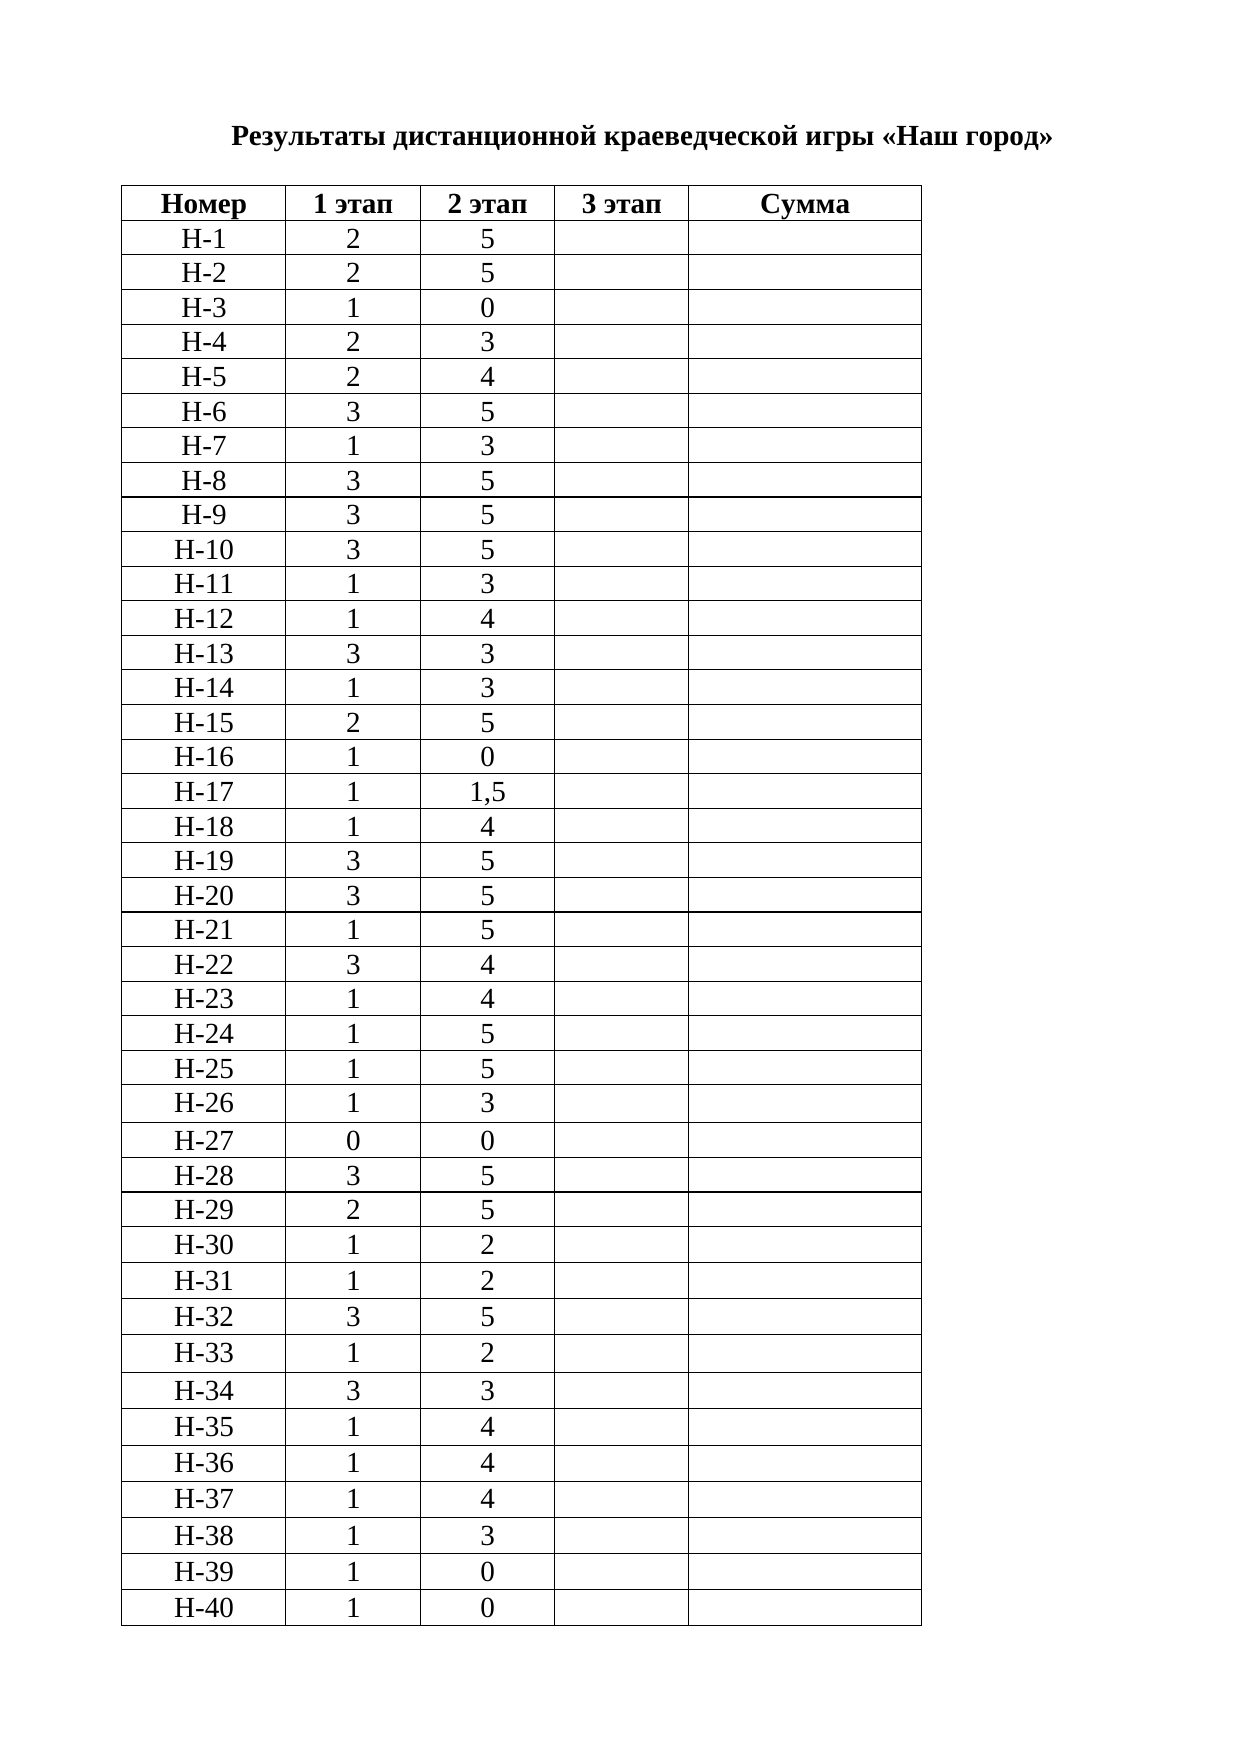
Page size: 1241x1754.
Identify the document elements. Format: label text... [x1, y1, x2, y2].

table_cell [555, 1409, 688, 1444]
table_cell 3 [421, 1373, 554, 1408]
table_cell [689, 1263, 921, 1298]
table_cell 3 [421, 325, 554, 358]
table_cell Н-6 [122, 394, 285, 427]
table_cell Н-12 [122, 601, 285, 635]
table_cell [689, 1409, 921, 1444]
table_cell 0 [421, 740, 554, 773]
table_cell [689, 1193, 921, 1226]
table_cell 1 [286, 567, 420, 600]
table_cell [689, 947, 921, 981]
table_cell [689, 1227, 921, 1262]
table_cell Н-26 [122, 1085, 285, 1122]
table_cell [555, 1335, 688, 1372]
table_cell [689, 982, 921, 1015]
table_cell Н-4 [122, 325, 285, 358]
table_cell 1 [286, 1518, 420, 1553]
table_cell 5 [421, 878, 554, 911]
table_cell 5 [421, 498, 554, 531]
table_cell Н-24 [122, 1016, 285, 1050]
table_cell 3 [286, 1373, 420, 1408]
table_header Номер [122, 186, 285, 220]
table_cell 5 [421, 394, 554, 427]
table_cell [689, 705, 921, 738]
table_cell 1 [286, 1335, 420, 1372]
table_cell [555, 394, 688, 427]
table_cell 1 [286, 809, 420, 842]
table_cell [555, 463, 688, 496]
table_cell 3 [286, 498, 420, 531]
table_cell Н-40 [122, 1590, 285, 1625]
table_cell 2 [286, 1193, 420, 1226]
table_cell [555, 1518, 688, 1553]
table_cell 1 [286, 290, 420, 323]
table_cell [555, 809, 688, 842]
table_cell Н-23 [122, 982, 285, 1015]
table_cell [689, 1482, 921, 1517]
table_cell Н-39 [122, 1554, 285, 1589]
table_cell [689, 1446, 921, 1481]
table_cell [555, 1051, 688, 1084]
table_cell [555, 705, 688, 738]
table_cell 1 [286, 740, 420, 773]
table_cell 2 [286, 325, 420, 358]
table_cell [555, 255, 688, 289]
table_cell 2 [421, 1263, 554, 1298]
table_cell [689, 221, 921, 254]
table_cell [555, 1263, 688, 1298]
table_cell Н-13 [122, 636, 285, 669]
table_cell Н-37 [122, 1482, 285, 1517]
table_cell [689, 394, 921, 427]
table_cell 5 [421, 1193, 554, 1226]
table_cell 1 [286, 1554, 420, 1589]
table_cell 1 [286, 1590, 420, 1625]
table_cell [555, 636, 688, 669]
table_cell Н-7 [122, 428, 285, 462]
table_cell Н-8 [122, 463, 285, 496]
table_cell 3 [286, 463, 420, 496]
table_cell 1 [286, 774, 420, 808]
table_cell 4 [421, 601, 554, 635]
table_cell [689, 463, 921, 496]
table_cell 1 [286, 913, 420, 946]
table_cell [689, 567, 921, 600]
table_cell 5 [421, 255, 554, 289]
table_cell [689, 255, 921, 289]
table_cell Н-19 [122, 843, 285, 877]
table_cell 1 [286, 670, 420, 704]
table_cell 0 [421, 1554, 554, 1589]
table_cell 1 [286, 1016, 420, 1050]
table_cell [555, 1123, 688, 1157]
table_cell [555, 290, 688, 323]
table_cell [689, 636, 921, 669]
table_cell [555, 982, 688, 1015]
table_cell [689, 1016, 921, 1050]
table_cell 3 [286, 394, 420, 427]
table_cell [689, 1123, 921, 1157]
table_cell [555, 1299, 688, 1334]
table_cell Н-18 [122, 809, 285, 842]
table_cell Н-14 [122, 670, 285, 704]
table_cell 4 [421, 359, 554, 393]
table_cell [689, 774, 921, 808]
table_header 2 этап [421, 186, 554, 220]
table_cell 3 [286, 878, 420, 911]
table_cell [555, 428, 688, 462]
table_cell Н-2 [122, 255, 285, 289]
table_cell Н-5 [122, 359, 285, 393]
table_cell [689, 1158, 921, 1191]
table_cell Н-20 [122, 878, 285, 911]
table_cell 3 [421, 636, 554, 669]
table_cell Н-10 [122, 532, 285, 566]
table_cell [555, 359, 688, 393]
table_cell [689, 1335, 921, 1372]
table_cell Н-1 [122, 221, 285, 254]
table_cell [689, 670, 921, 704]
table_cell [689, 1085, 921, 1122]
table_header Сумма [689, 186, 921, 220]
table_cell [555, 1373, 688, 1408]
table_cell 5 [421, 705, 554, 738]
table_cell 2 [286, 359, 420, 393]
table_cell 4 [421, 982, 554, 1015]
table_cell [555, 670, 688, 704]
table_cell 1 [286, 1227, 420, 1262]
table_cell 1 [286, 601, 420, 635]
table_cell [555, 1085, 688, 1122]
table_cell 2 [421, 1335, 554, 1372]
table_cell 1,5 [421, 774, 554, 808]
table_cell [555, 913, 688, 946]
table_cell 3 [421, 1518, 554, 1553]
table_cell 0 [286, 1123, 420, 1157]
table_cell Н-28 [122, 1158, 285, 1191]
table_cell [555, 1446, 688, 1481]
table_cell 2 [286, 221, 420, 254]
table_cell Н-29 [122, 1193, 285, 1226]
table_cell [689, 878, 921, 911]
table_cell [689, 1299, 921, 1334]
table_cell 1 [286, 1263, 420, 1298]
table_cell [689, 913, 921, 946]
table_cell Н-36 [122, 1446, 285, 1481]
table_cell 4 [421, 947, 554, 981]
table_cell [555, 947, 688, 981]
table_cell [555, 221, 688, 254]
table_cell 3 [286, 1299, 420, 1334]
table_cell 4 [421, 1482, 554, 1517]
table_cell [555, 532, 688, 566]
table_cell [555, 567, 688, 600]
table_cell [689, 532, 921, 566]
table_cell 5 [421, 532, 554, 566]
table_cell 4 [421, 1446, 554, 1481]
table_header 3 этап [555, 186, 688, 220]
table_cell Н-22 [122, 947, 285, 981]
table_cell 4 [421, 809, 554, 842]
table_cell [689, 1373, 921, 1408]
table_cell 3 [286, 947, 420, 981]
table_cell Н-3 [122, 290, 285, 323]
table_cell 2 [421, 1227, 554, 1262]
table_cell Н-38 [122, 1518, 285, 1553]
table_cell 5 [421, 843, 554, 877]
table_cell [555, 498, 688, 531]
table_cell 1 [286, 1482, 420, 1517]
table_cell 5 [421, 463, 554, 496]
table_cell [555, 1158, 688, 1191]
table_cell [555, 878, 688, 911]
table_cell 3 [286, 1158, 420, 1191]
table_cell 5 [421, 913, 554, 946]
table_cell [689, 843, 921, 877]
table_cell [555, 843, 688, 877]
table_cell 3 [421, 567, 554, 600]
table_cell 0 [421, 1590, 554, 1625]
table_cell [689, 428, 921, 462]
table_cell 2 [286, 255, 420, 289]
table_cell 1 [286, 1446, 420, 1481]
table_cell [689, 290, 921, 323]
table_header 1 этап [286, 186, 420, 220]
table_cell [689, 325, 921, 358]
table_cell [555, 1554, 688, 1589]
table_cell [555, 601, 688, 635]
text Результаты дистанционной краеведческой игры «Наш город» [133, 118, 1152, 152]
table_cell [689, 1590, 921, 1625]
table_cell Н-32 [122, 1299, 285, 1334]
table_cell [555, 1482, 688, 1517]
table_cell Н-31 [122, 1263, 285, 1298]
table_cell [689, 1554, 921, 1589]
table_cell Н-9 [122, 498, 285, 531]
table_cell Н-16 [122, 740, 285, 773]
table_cell 1 [286, 1409, 420, 1444]
table_cell Н-30 [122, 1227, 285, 1262]
table_cell [689, 809, 921, 842]
table_cell [555, 774, 688, 808]
table_cell 2 [286, 705, 420, 738]
table_cell [555, 1227, 688, 1262]
table_cell 3 [286, 636, 420, 669]
table_cell [689, 498, 921, 531]
table_cell 5 [421, 1016, 554, 1050]
table_cell Н-34 [122, 1373, 285, 1408]
table_cell [555, 1193, 688, 1226]
table_cell 1 [286, 1051, 420, 1084]
table_cell [555, 740, 688, 773]
table_cell [689, 1051, 921, 1084]
table_cell 5 [421, 1158, 554, 1191]
table_cell Н-15 [122, 705, 285, 738]
table_cell 1 [286, 1085, 420, 1122]
table_cell 3 [421, 1085, 554, 1122]
table_cell [689, 740, 921, 773]
table_cell 5 [421, 1299, 554, 1334]
table_cell Н-35 [122, 1409, 285, 1444]
table_cell 3 [286, 532, 420, 566]
table_cell [689, 601, 921, 635]
table_cell [689, 359, 921, 393]
table_cell 5 [421, 1051, 554, 1084]
table_cell [555, 325, 688, 358]
table_cell 3 [286, 843, 420, 877]
table_cell 5 [421, 221, 554, 254]
table_cell Н-33 [122, 1335, 285, 1372]
table_cell Н-27 [122, 1123, 285, 1157]
table_cell Н-17 [122, 774, 285, 808]
table_cell Н-11 [122, 567, 285, 600]
table_cell 3 [421, 670, 554, 704]
table_cell [555, 1016, 688, 1050]
table_cell 4 [421, 1409, 554, 1444]
table_cell 3 [421, 428, 554, 462]
table_cell 1 [286, 428, 420, 462]
table_cell [689, 1518, 921, 1553]
table_cell 0 [421, 290, 554, 323]
table_cell Н-25 [122, 1051, 285, 1084]
table_cell [555, 1590, 688, 1625]
table_cell Н-21 [122, 913, 285, 946]
table_cell 1 [286, 982, 420, 1015]
table_cell 0 [421, 1123, 554, 1157]
